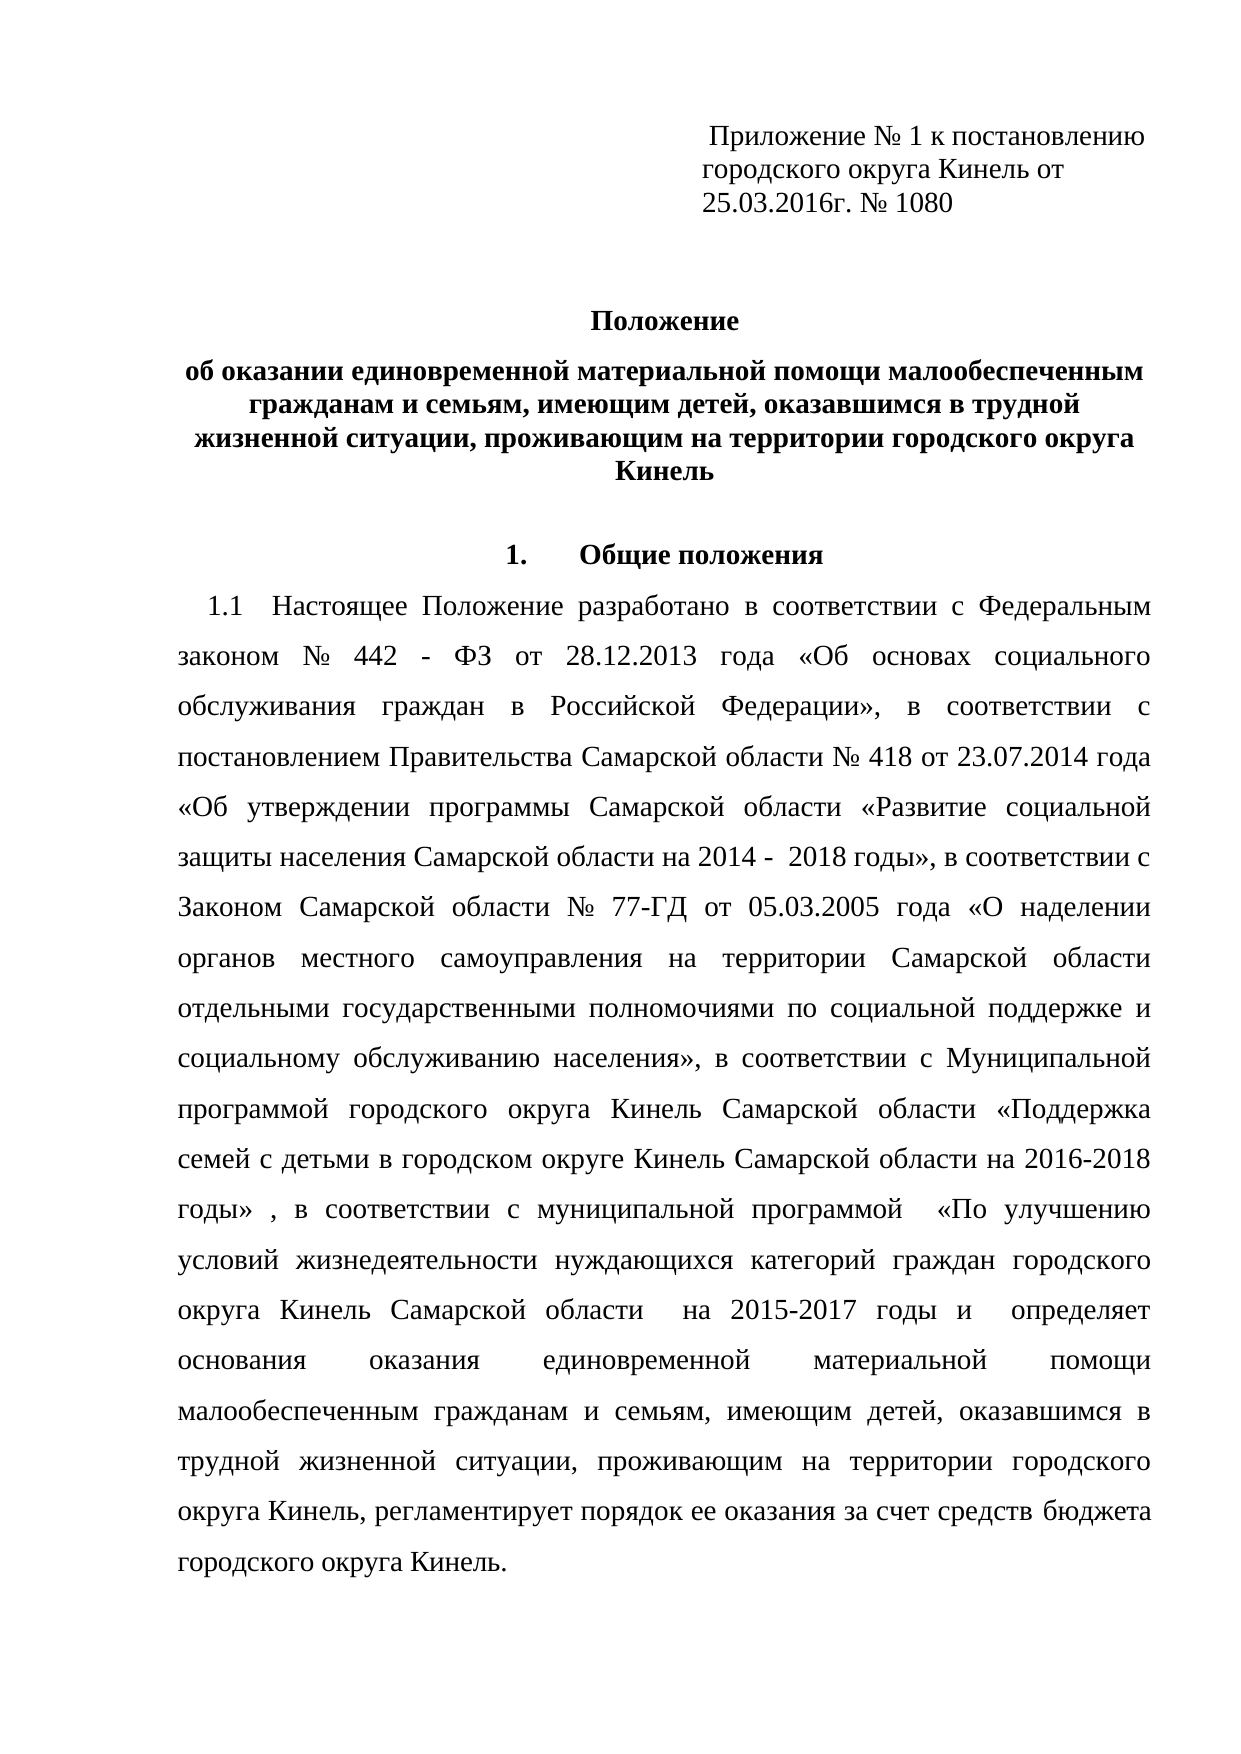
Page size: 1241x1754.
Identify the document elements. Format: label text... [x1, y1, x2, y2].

list Общие положения [177, 537, 1152, 571]
text об оказании единовременной материальной помощи малообеспеченным гражданам и семьям, имеющим детей, оказавшимся в трудной жизненной ситуации, проживающим на территории городского округа Кинель [177, 353, 1152, 487]
list 1.1 Настоящее Положение разработано в соответствии с Федеральным законом № 442 - ФЗ от 28.12.2013 года «Об основах социального обслуживания граждан в Российской Федерации», в соответствии с постановлением Правительства Самарской области № 418 от 23.07.2014 года «Об утверждении программы Самарской области «Развитие социальной защиты населения Самарской области на 2014 - 2018 годы», в соответствии с Законом Самарской области № 77-ГД от 05.03.2005 года «О наделении органов местного самоуправления на территории Самарской области отдельными государственными полномочиями по социальной поддержке и социальному обслуживанию населения», в соответствии с Муниципальной программой городского округа Кинель Самарской области «Поддержка семей с детьми в городском округе Кинель Самарской области на 2016-2018 годы» , в соответствии с муниципальной программой «По улучшению условий жизнедеятельности нуждающихся категорий граждан городского округа Кинель Самарской области на 2015-2017 годы и определяет основания оказания единовременной материальной помощи малообеспеченным гражданам и семьям, имеющим детей, оказавшимся в трудной жизненной ситуации, проживающим на территории городского округа Кинель, регламентирует порядок ее оказания за счет средств бюджета городского округа Кинель. [177, 588, 1152, 1577]
text Приложение № 1 к постановлению городского округа Кинель от 25.03.2016г. № 1080 [701, 118, 1152, 219]
text Положение [177, 303, 1152, 336]
